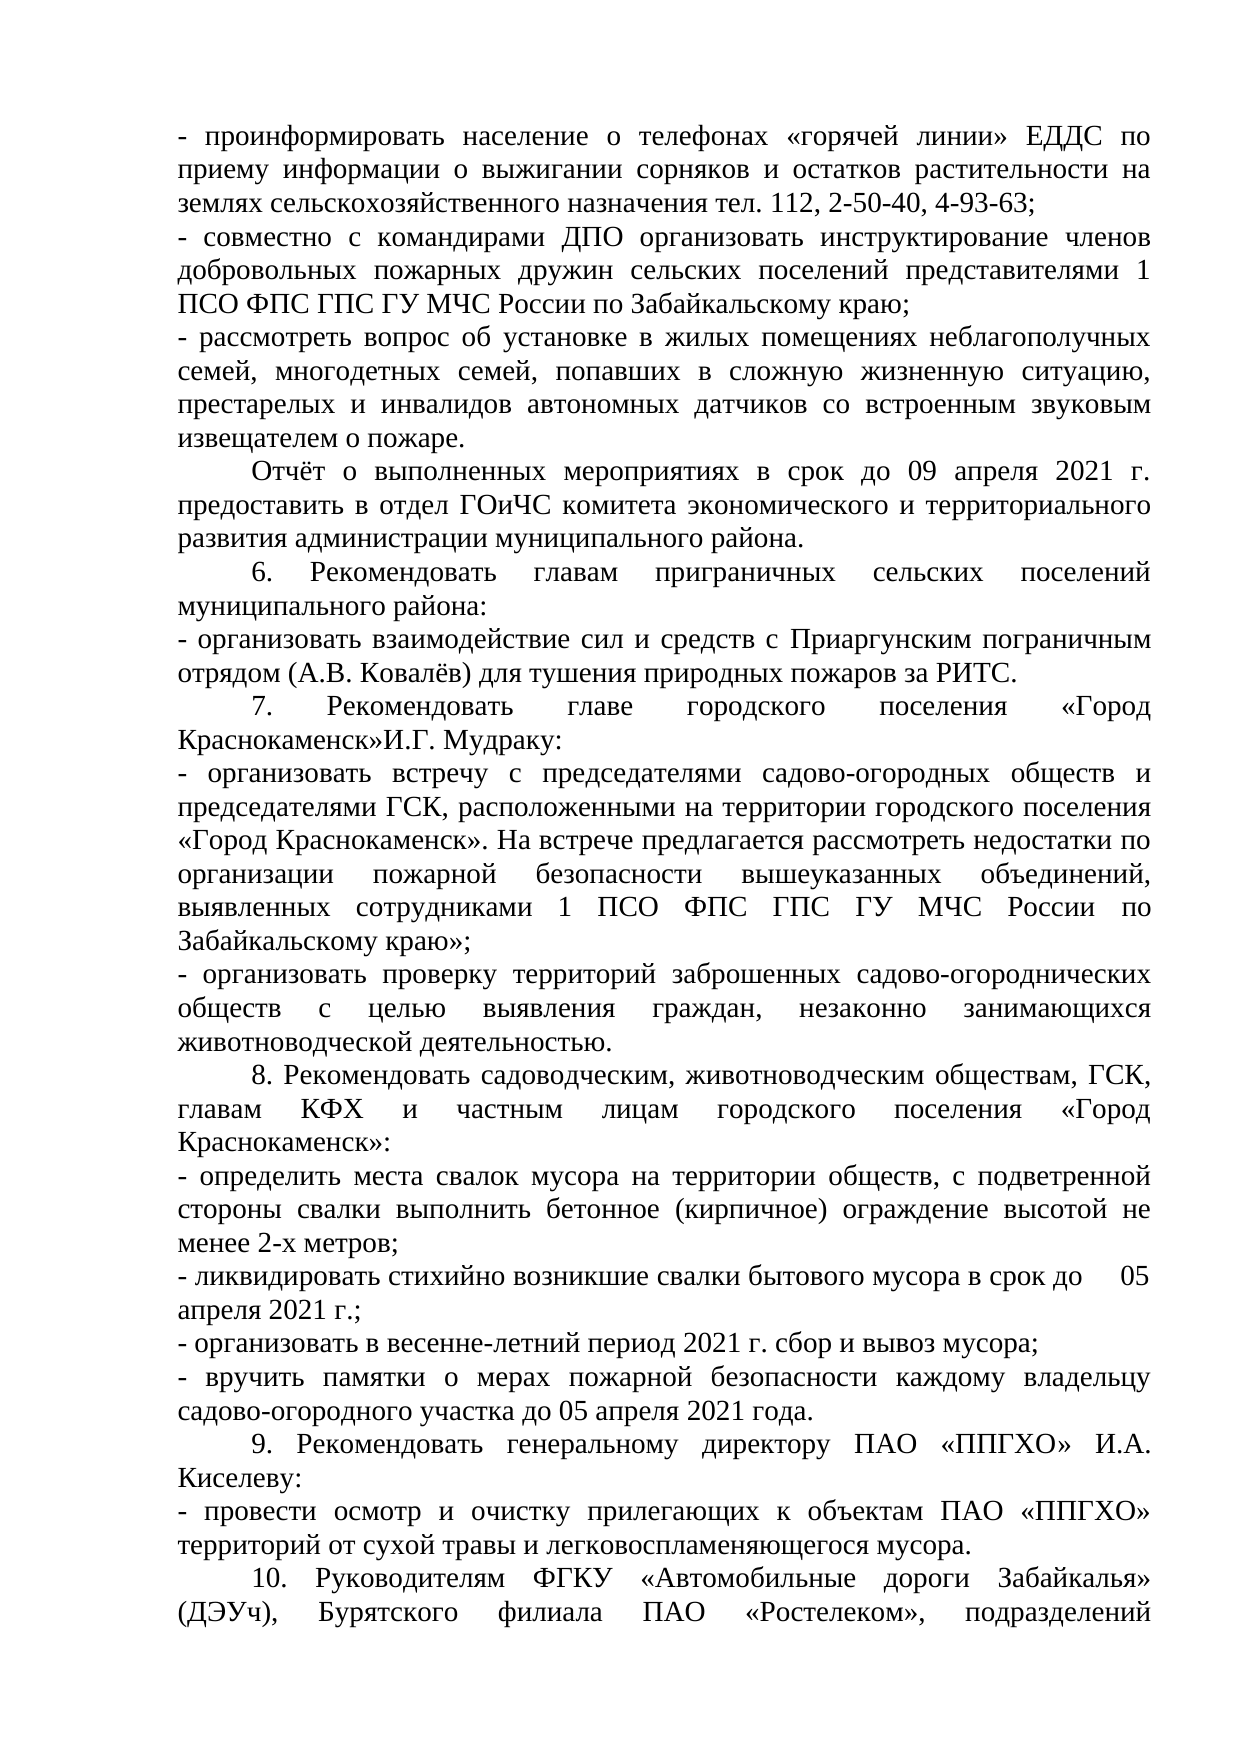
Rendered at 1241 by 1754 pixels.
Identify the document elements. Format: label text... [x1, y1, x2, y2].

text - провести осмотр и очистку прилегающих к объектам ПАО «ППГХО» территорий от сухой травы и легковоспламеняющегося мусора. [177, 1493, 1152, 1560]
text 9. Рекомендовать генеральному директору ПАО «ППГХО» И.А. Киселеву: [177, 1426, 1152, 1493]
text - определить места свалок мусора на территории обществ, с подветренной стороны свалки выполнить бетонное (кирпичное) ограждение высотой не менее 2-х метров; [177, 1158, 1152, 1258]
text - организовать в весенне-летний период 2021 г. сбор и вывоз мусора; [177, 1326, 1152, 1359]
text - совместно с командирами ДПО организовать инструктирование членов добровольных пожарных дружин сельских поселений представителями 1 ПСО ФПС ГПС ГУ МЧС России по Забайкальскому краю; [177, 219, 1152, 319]
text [177, 1560, 1152, 1627]
text - проинформировать население о телефонах «горячей линии» ЕДДС по приему информации о выжигании сорняков и остатков растительности на землях сельскохозяйственного назначения тел. 112, 2-50-40, 4-93-63; [177, 118, 1152, 219]
text - организовать проверку территорий заброшенных садово-огороднических обществ с целью выявления граждан, незаконно занимающихся животноводческой деятельностью. [177, 957, 1152, 1057]
text - вручить памятки о мерах пожарной безопасности каждому владельцу садово-огородного участка до 05 апреля 2021 года. [177, 1359, 1152, 1426]
text - организовать взаимодействие сил и средств с Приаргунским пограничным отрядом (А.В. Ковалёв) для тушения природных пожаров за РИТС. [177, 621, 1152, 688]
text - ликвидировать стихийно возникшие свалки бытового мусора в срок до 05 апреля 2021 г.; [177, 1258, 1152, 1326]
text Отчёт о выполненных мероприятиях в срок до 09 апреля 2021 г. предоставить в отдел ГОиЧС комитета экономического и территориального развития администрации муниципального района. [177, 453, 1152, 554]
text - рассмотреть вопрос об установке в жилых помещениях неблагополучных семей, многодетных семей, попавших в сложную жизненную ситуацию, престарелых и инвалидов автономных датчиков со встроенным звуковым извещателем о пожаре. [177, 319, 1152, 453]
text 8. Рекомендовать садоводческим, животноводческим обществам, ГСК, главам КФХ и частным лицам городского поселения «Город Краснокаменск»: [177, 1057, 1152, 1158]
text 6. Рекомендовать главам приграничных сельских поселений муниципального района: [177, 554, 1152, 621]
text 7. Рекомендовать главе городского поселения «Город Краснокаменск»И.Г. Мудраку: [177, 688, 1152, 755]
text - организовать встречу с председателями садово-огородных обществ и председателями ГСК, расположенными на территории городского поселения «Город Краснокаменск». На встрече предлагается рассмотреть недостатки по организации пожарной безопасности вышеуказанных объединений, выявленных сотрудниками 1 ПСО ФПС ГПС ГУ МЧС России по Забайкальскому краю»; [177, 755, 1152, 957]
